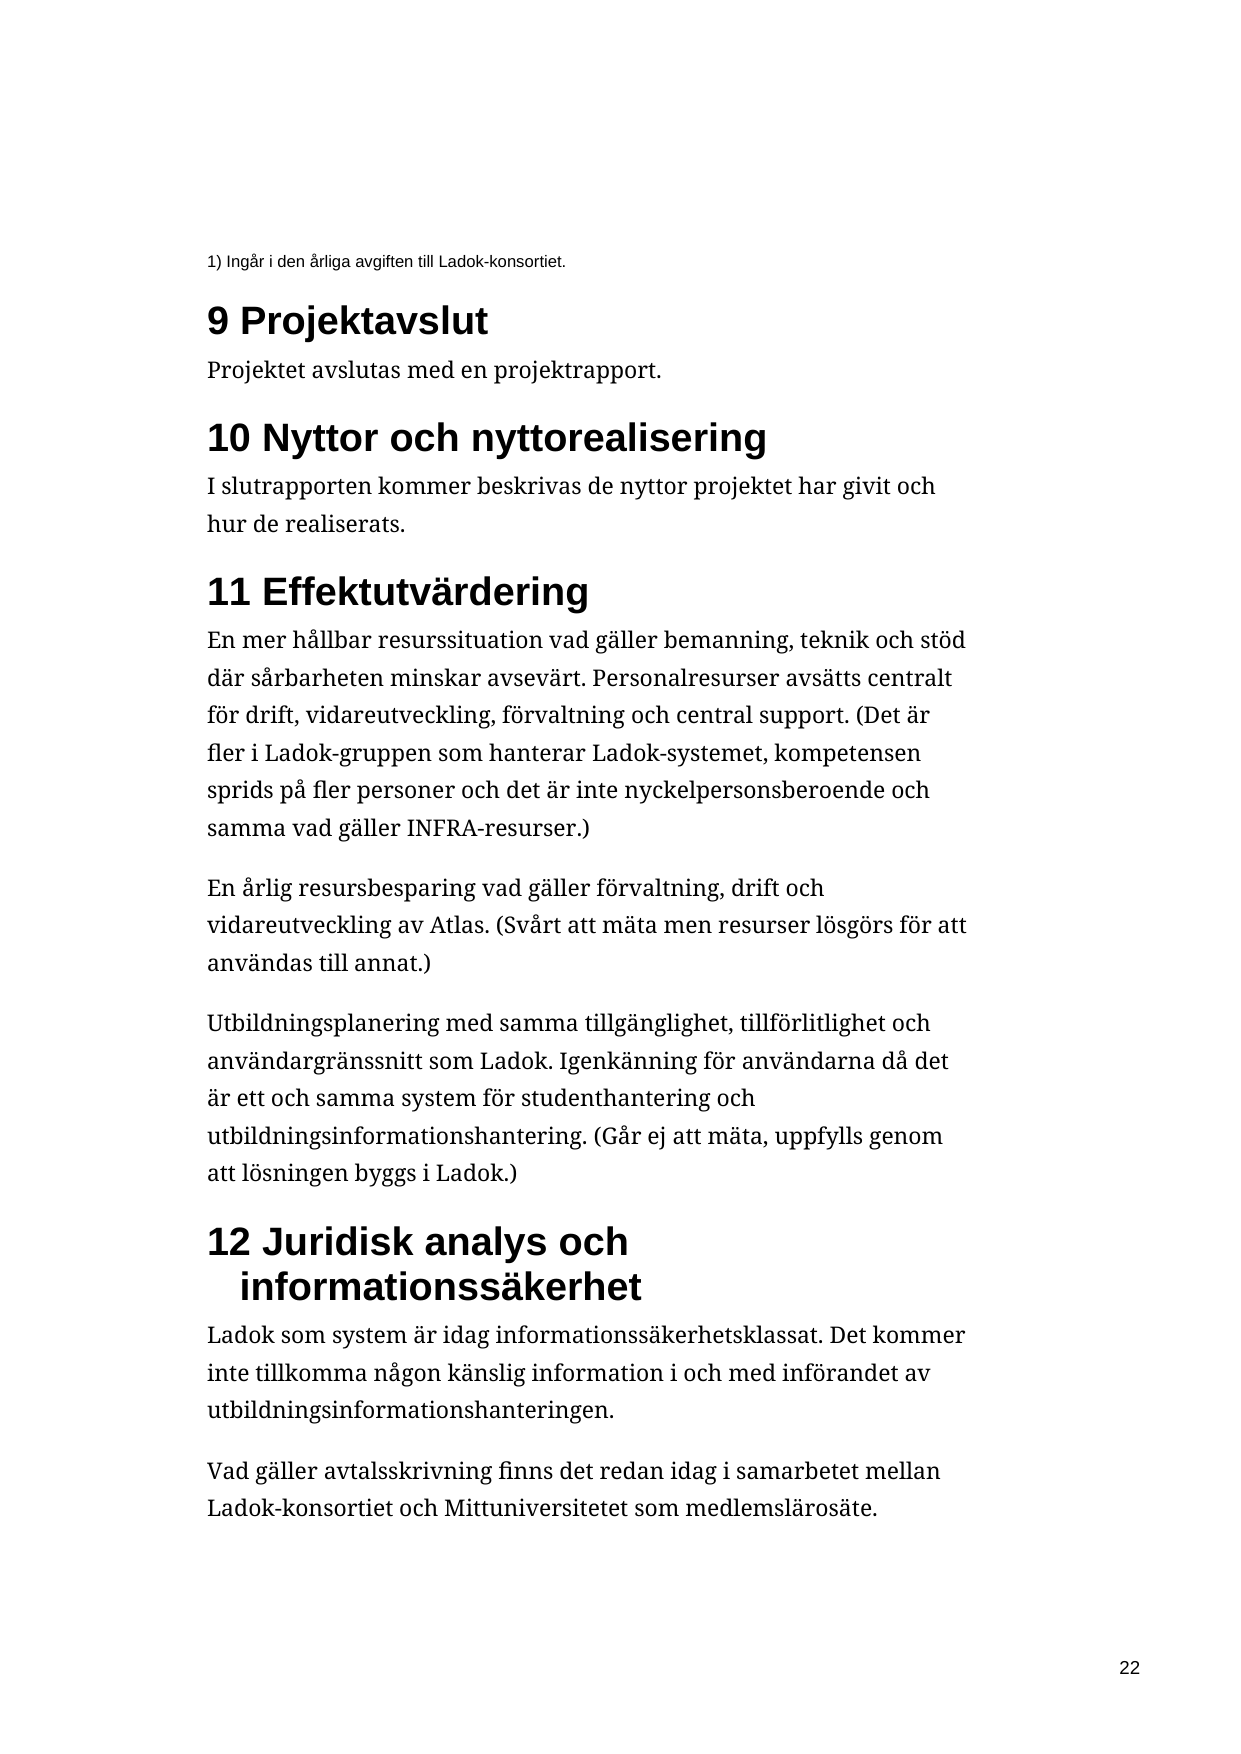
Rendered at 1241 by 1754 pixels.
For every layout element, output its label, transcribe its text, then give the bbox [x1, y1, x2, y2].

text Nyttor och nyttorealisering [207, 414, 974, 459]
text Utbildningsplanering med samma tillgänglighet, tillförlitlighet och användargränssnitt som Ladok. Igenkänning för användarna då det är ett och samma system för studenthantering och utbildningsinformationshantering. (Går ej att mäta, uppfylls genom att lösningen byggs i Ladok.) [207, 1007, 974, 1188]
text 1) Ingår i den årliga avgiften till Ladok-konsortiet. [207, 252, 974, 271]
text Projektet avslutas med en projektrapport. [207, 353, 974, 385]
text Ladok som system är idag informationssäkerhetsklassat. Det kommer inte tillkomma någon känslig information i och med införandet av utbildningsinformationshanteringen. [207, 1319, 974, 1426]
text I slutrapporten kommer beskrivas de nyttor projektet har givit och hur de realiserats. [207, 470, 974, 539]
text Effektutvärdering [207, 568, 974, 613]
text Projektavslut [207, 297, 974, 343]
text Juridisk analys och informationssäkerhet [207, 1218, 974, 1309]
text En mer hållbar resurssituation vad gäller bemanning, teknik och stöd där sårbarheten minskar avsevärt. Personalresurser avsätts centralt för drift, vidareutveckling, förvaltning och central support. (Det är fler i Ladok-gruppen som hanterar Ladok-systemet, kompetensen sprids på fler personer och det är inte nyckelpersonsberoende och samma vad gäller INFRA-resurser.) [207, 624, 974, 843]
text Vad gäller avtalsskrivning finns det redan idag i samarbetet mellan Ladok-konsortiet och Mittuniversitetet som medlemslärosäte. [207, 1455, 974, 1523]
text En årlig resursbesparing vad gäller förvaltning, drift och vidareutveckling av Atlas. (Svårt att mäta men resurser lösgörs för att användas till annat.) [207, 872, 974, 978]
